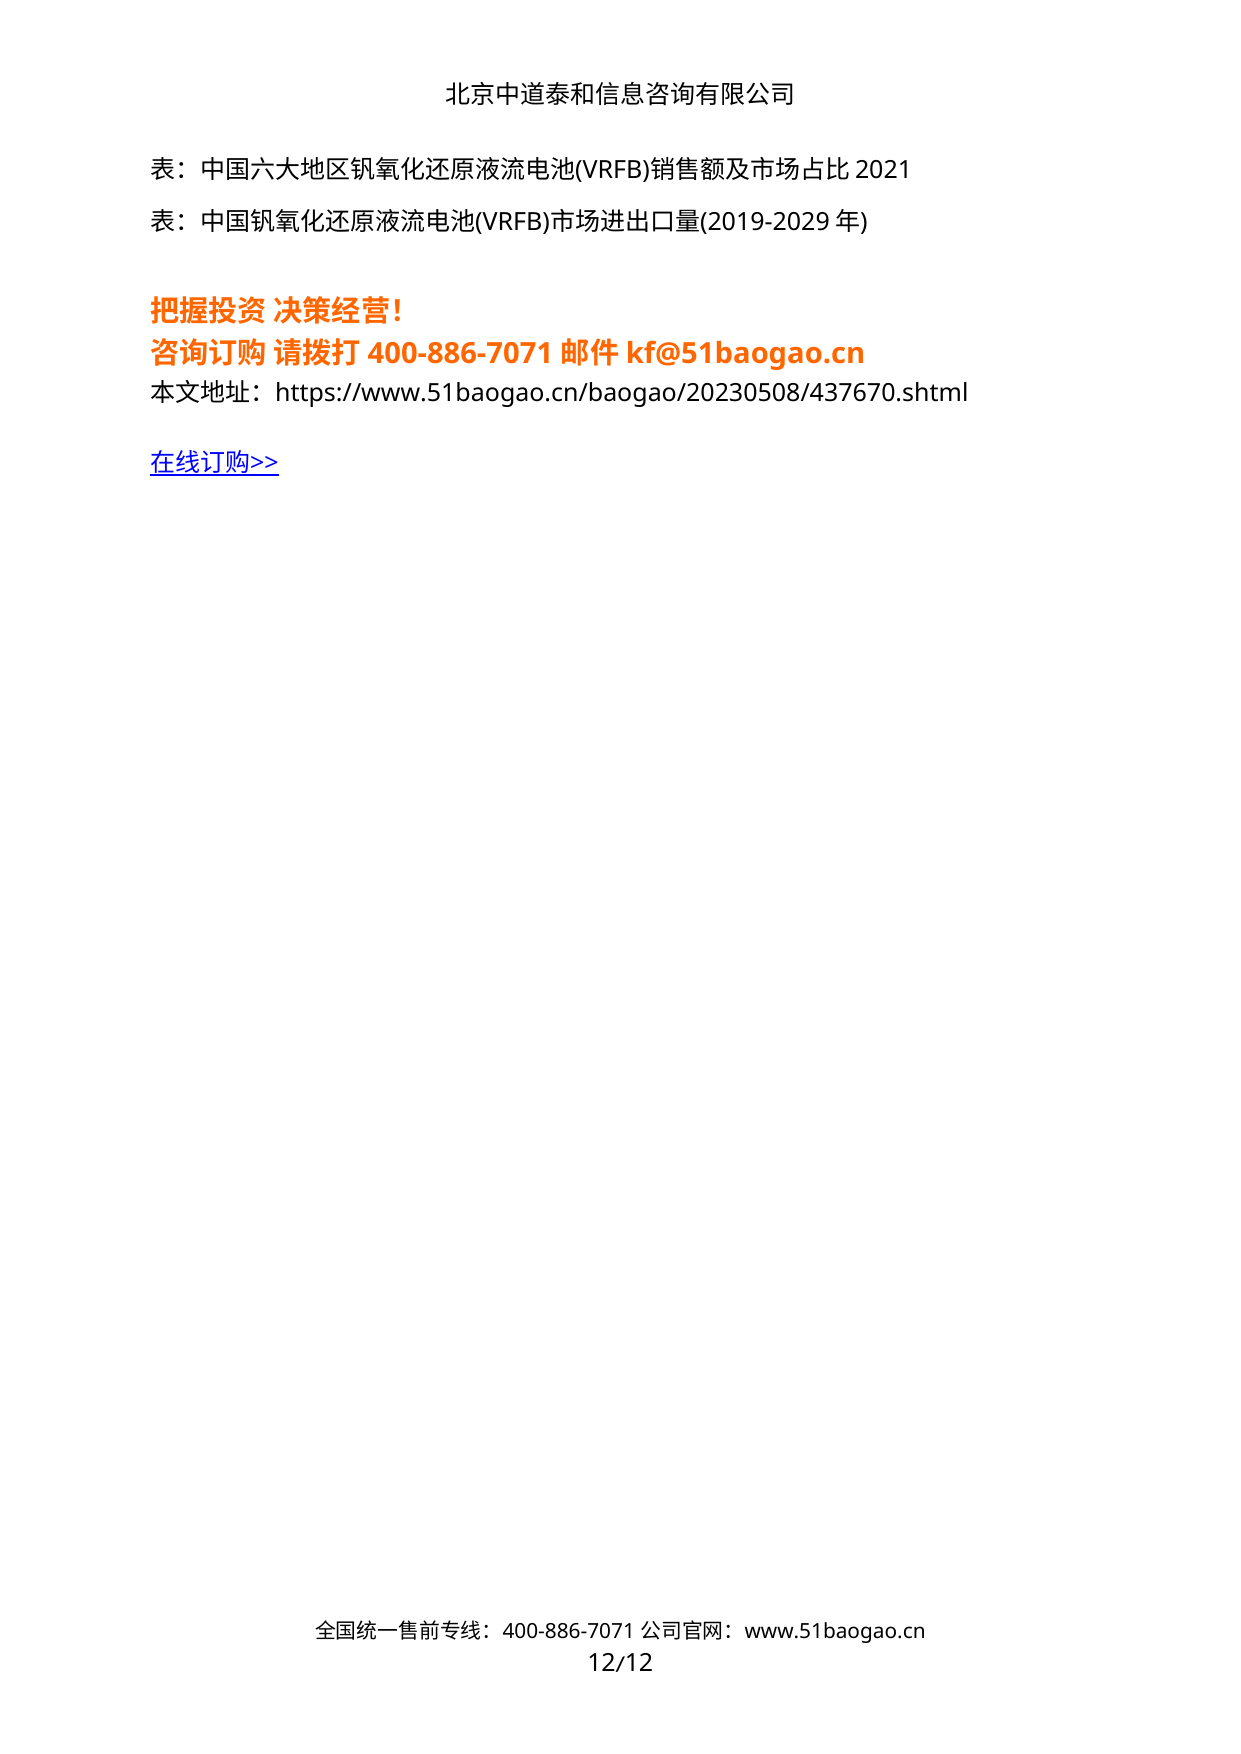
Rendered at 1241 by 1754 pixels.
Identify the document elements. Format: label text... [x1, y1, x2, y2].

text 把握投资 决策经营！咨询订购 请拨打 400-886-7071 邮件 kf@51baogao.cn本文地址：https://www.51baogao.cn/baogao/20230508/437670.shtml [150, 254, 1090, 409]
text 表：中国六大地区钒氧化还原液流电池(VRFB)销售额及市场占比2021 [150, 150, 1090, 186]
text 表：中国钒氧化还原液流电池(VRFB)市场进出口量(2019-2029年) [150, 202, 1090, 238]
text 在线订购>> [150, 409, 1090, 479]
